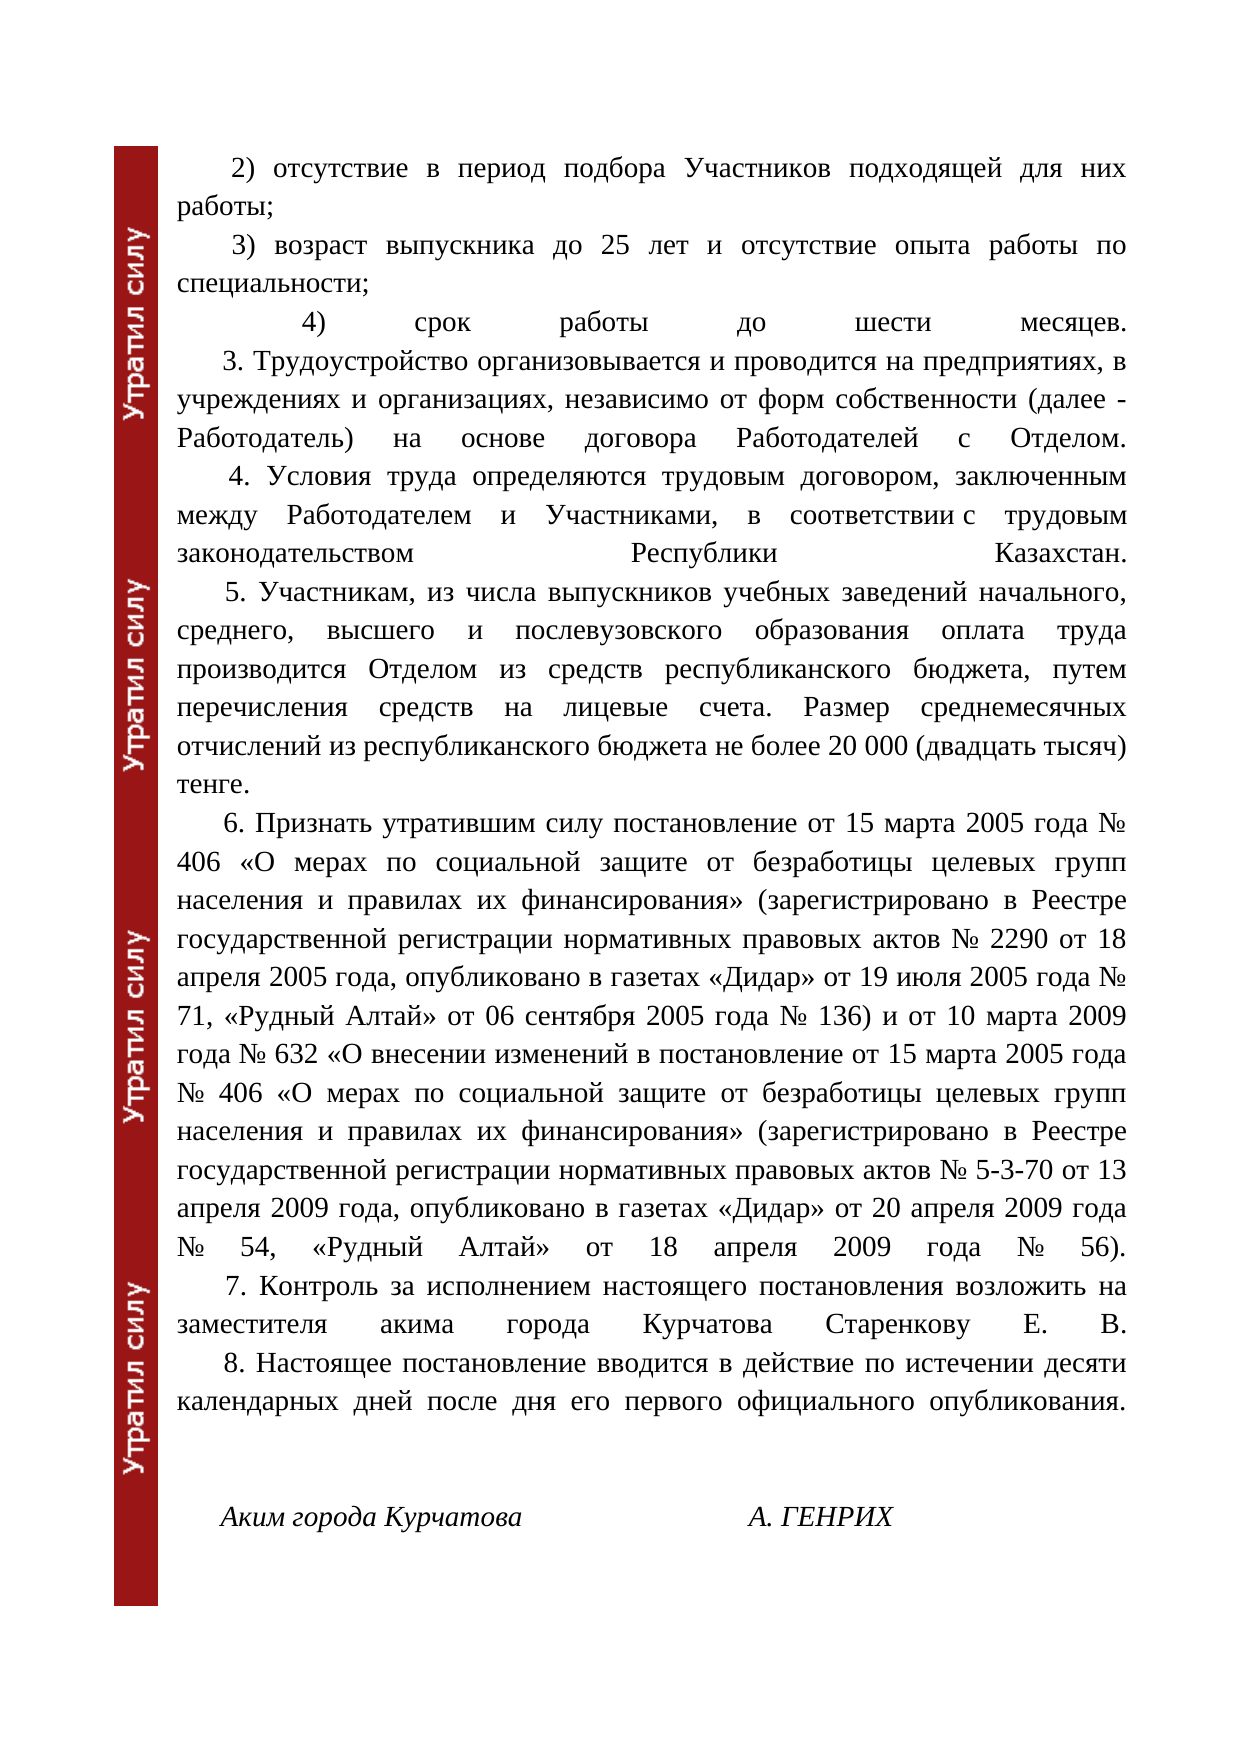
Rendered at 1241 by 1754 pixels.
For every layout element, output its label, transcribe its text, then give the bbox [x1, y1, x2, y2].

picture [114, 1532, 158, 1606]
picture [114, 146, 158, 150]
